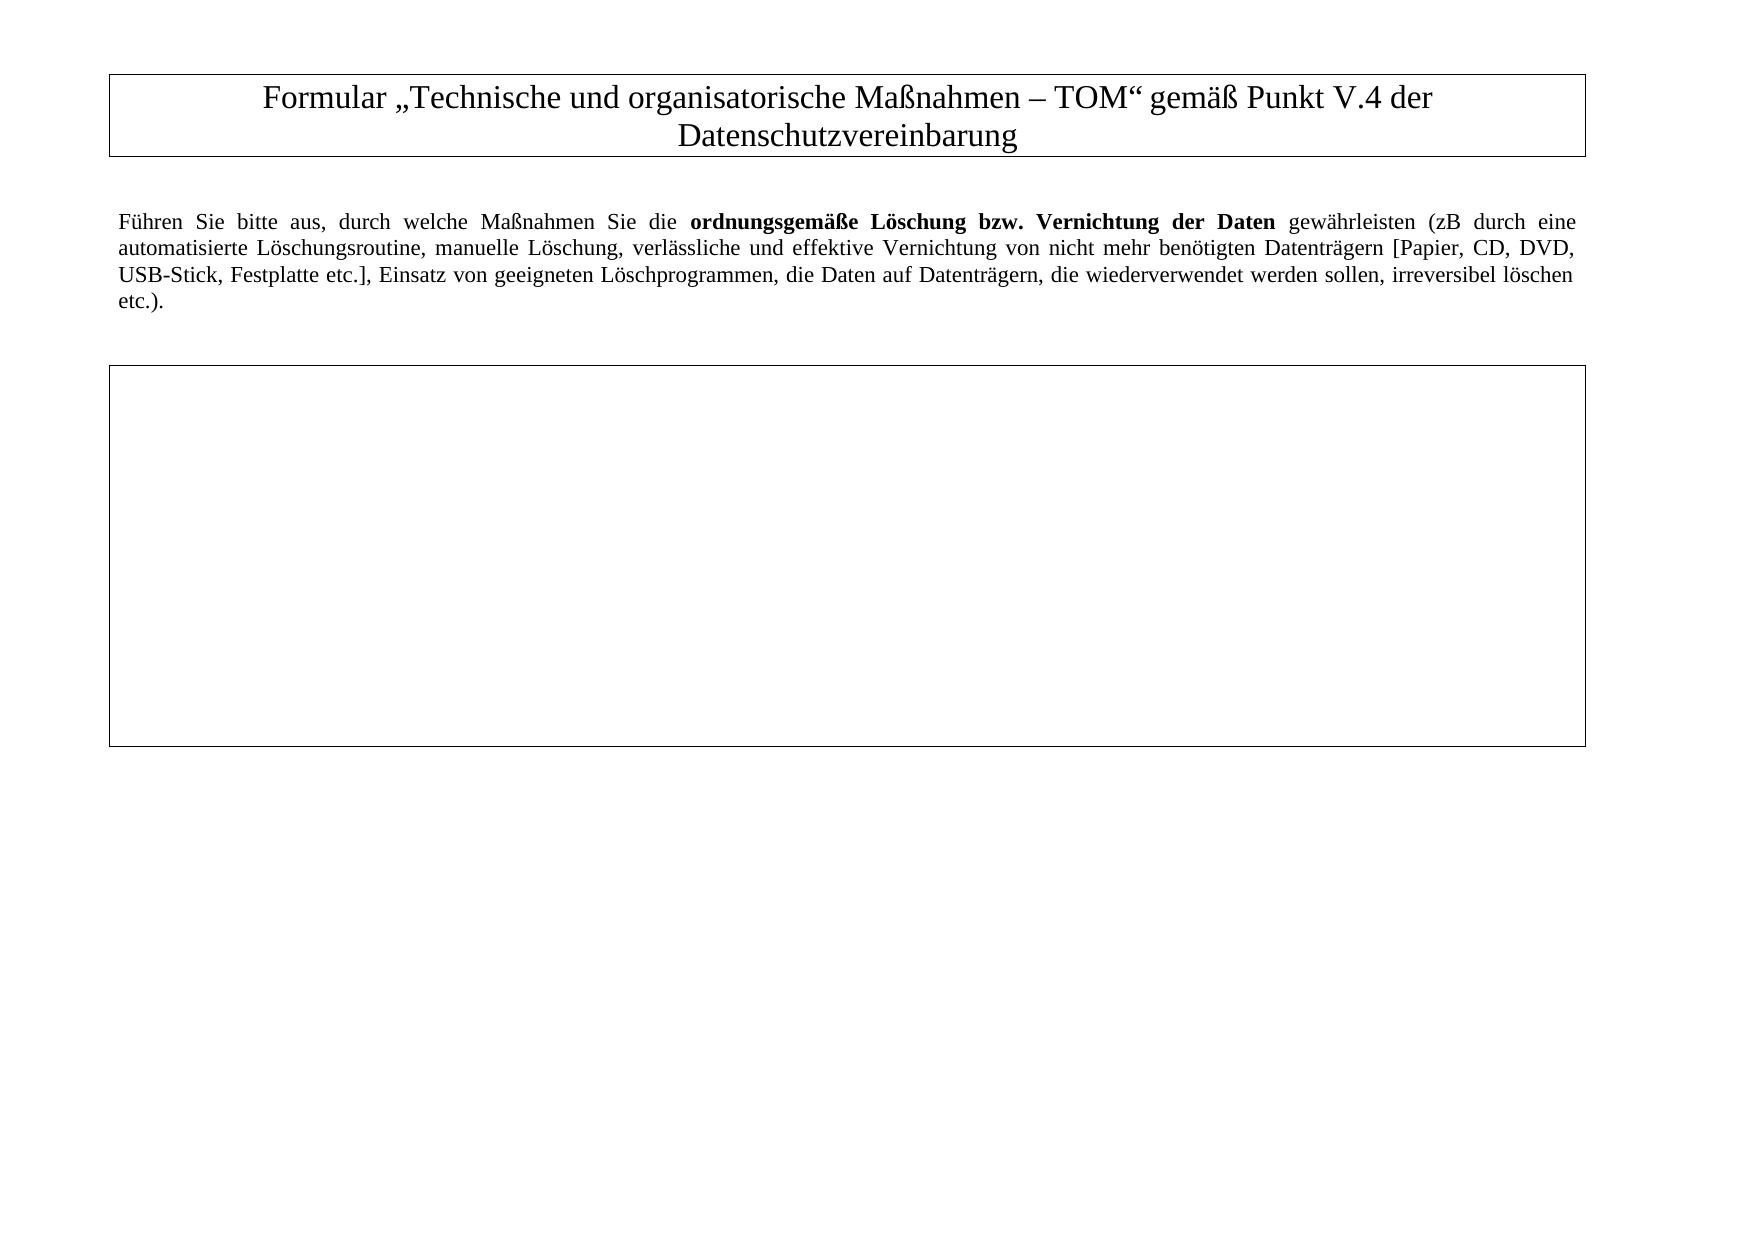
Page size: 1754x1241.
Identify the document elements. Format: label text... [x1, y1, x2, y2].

text Führen Sie bitte aus, durch welche Maßnahmen Sie die ordnungsgemäße Löschung bzw. Vernichtung der Daten gewährleisten (zB durch eine automatisierte Löschungsroutine, manuelle Löschung, verlässliche und effektive Vernichtung von nicht mehr benötigten Datenträgern [Papier, CD, DVD, USB-Stick, Festplatte etc.], Einsatz von geeigneten Löschprogrammen, die Daten auf Datenträgern, die wiederverwendet werden sollen, irreversibel löschen etc.). [118, 208, 1577, 313]
